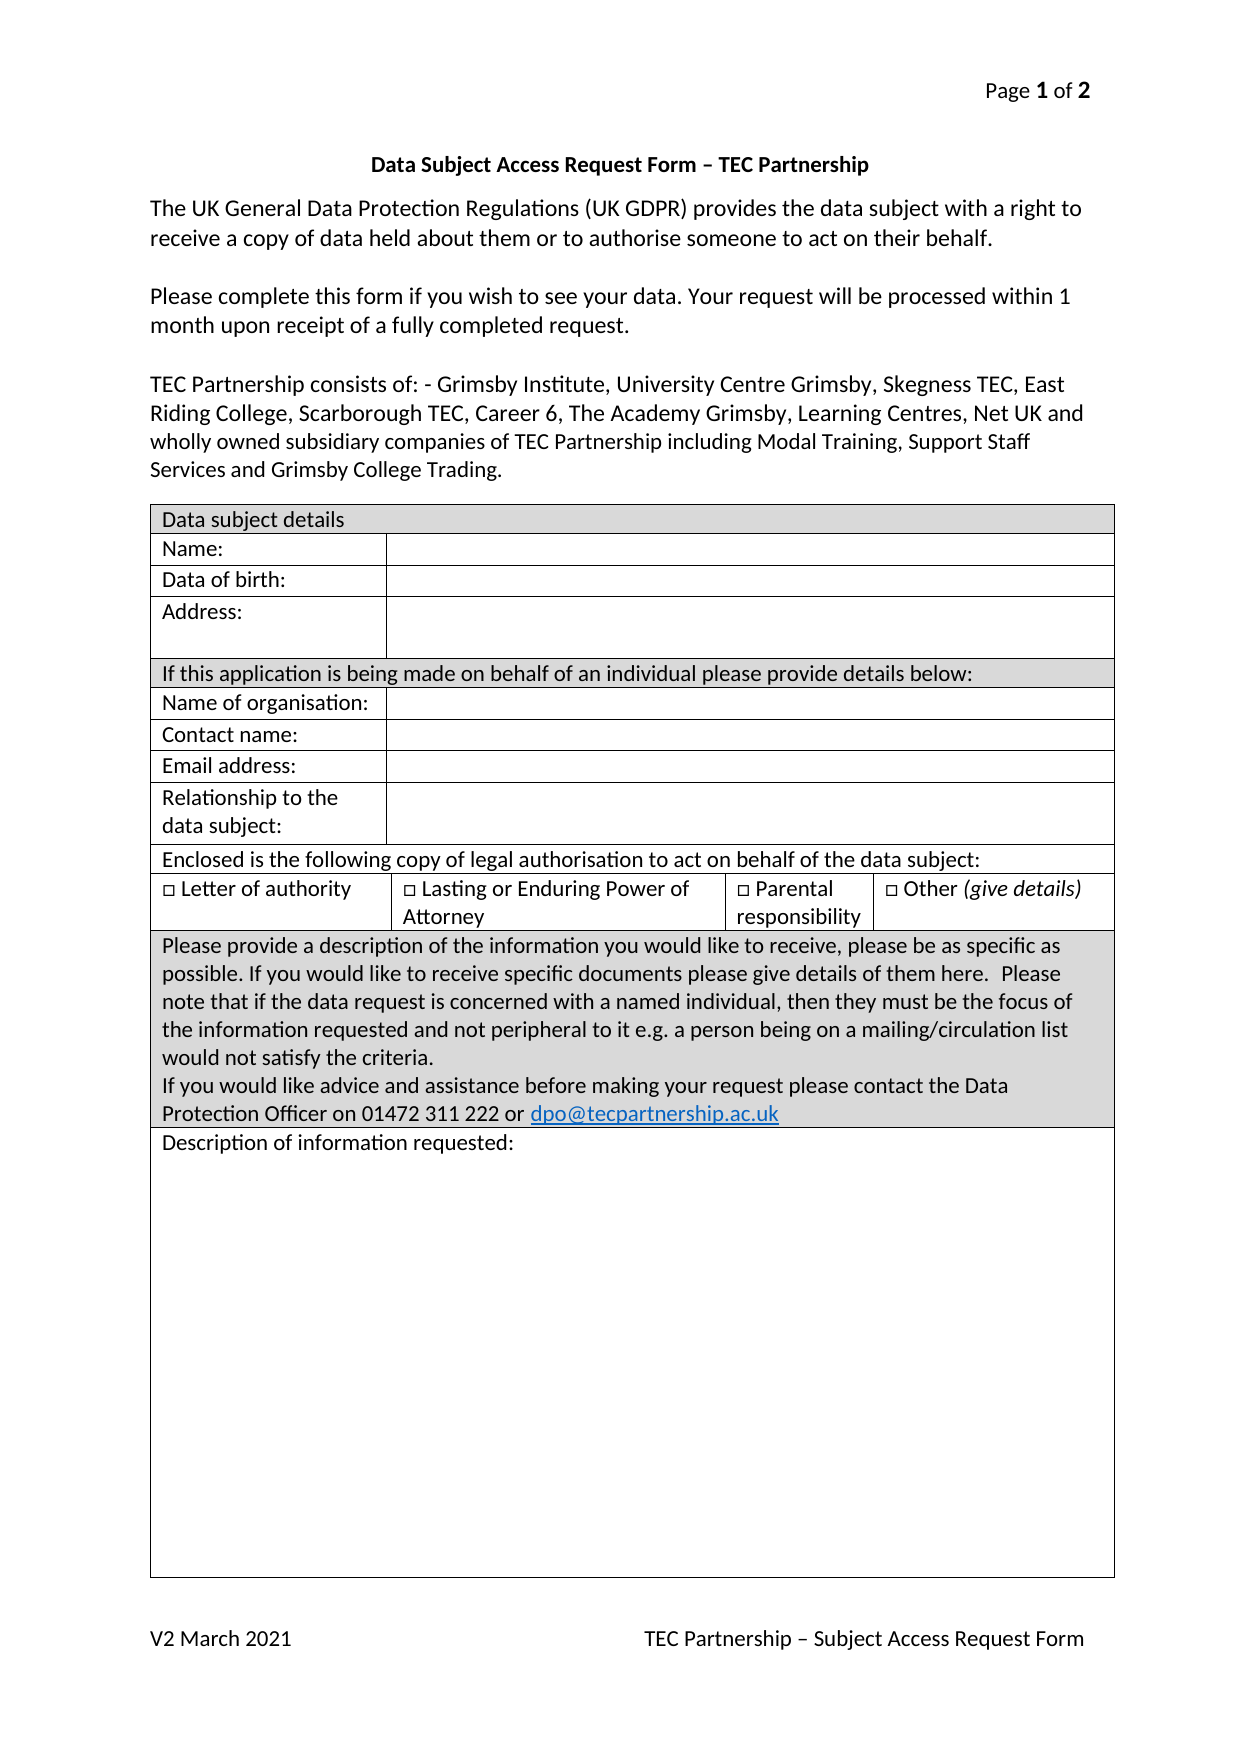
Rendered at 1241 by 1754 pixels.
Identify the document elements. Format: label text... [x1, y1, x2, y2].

table_cell Relationship to the data subject: [151, 783, 386, 844]
table_cell □ Other (give details) [874, 874, 1114, 930]
table_cell Data of birth: [151, 566, 386, 596]
table_cell [387, 751, 1114, 782]
table_header Data subject details [345, 505, 1114, 533]
table_cell Enclosed is the following copy of legal authorisation to act on behalf of the data subject: [151, 845, 1114, 873]
table_cell [387, 566, 1114, 596]
table_cell [387, 597, 1114, 658]
text Please complete this form if you wish to see your data. Your request will be processed within 1 month upon receipt of a fully completed request. [150, 281, 1090, 340]
table_cell [387, 720, 1114, 750]
text TEC Partnership consists of: - Grimsby Institute, University Centre Grimsby, Skegness TEC, East Riding College, Scarborough TEC, Career 6, The Academy Grimsby, Learning Centres, Net UK and wholly owned subsidiary companies of TEC Partnership including Modal Training, Support Staff Services and Grimsby College Trading. [150, 369, 1090, 483]
table_cell Description of information requested: [151, 1128, 1114, 1577]
table_cell Name: [151, 534, 386, 564]
text Data Subject Access Request Form – TEC Partnership [150, 150, 1090, 178]
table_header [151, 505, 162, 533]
table_cell [387, 783, 1114, 844]
table_cell □ Lasting or Enduring Power of Attorney [392, 874, 725, 930]
table_cell □ Parental responsibility [726, 874, 873, 930]
table_cell If this application is being made on behalf of an individual please provide details below: [151, 659, 1114, 687]
table_cell [387, 688, 1114, 719]
table_cell [387, 534, 1114, 564]
table_cell Address: [151, 597, 386, 658]
table_cell □ Letter of authority [151, 874, 391, 930]
table_cell Email address: [151, 751, 386, 782]
table_cell Name of organisation: [151, 688, 386, 719]
table_cell Contact name: [151, 720, 386, 750]
text The UK General Data Protection Regulations (UK GDPR) provides the data subject with a right to receive a copy of data held about them or to authorise someone to act on their behalf. [150, 193, 1090, 252]
table_cell Please provide a description of the information you would like to receive, please be as specific as possible. If you would like to receive specific documents please give details of them here. Please note that if the data request is concerned with a named individual, then they must be the focus of the information requested and not peripheral to it e.g. a person being on a mailing/circulation list would not satisfy the criteria. If you would like advice and assistance before making your request please contact the Data Protection Officer on 01472 311 222 or dpo@tecpartnership.ac.uk [151, 931, 1114, 1127]
